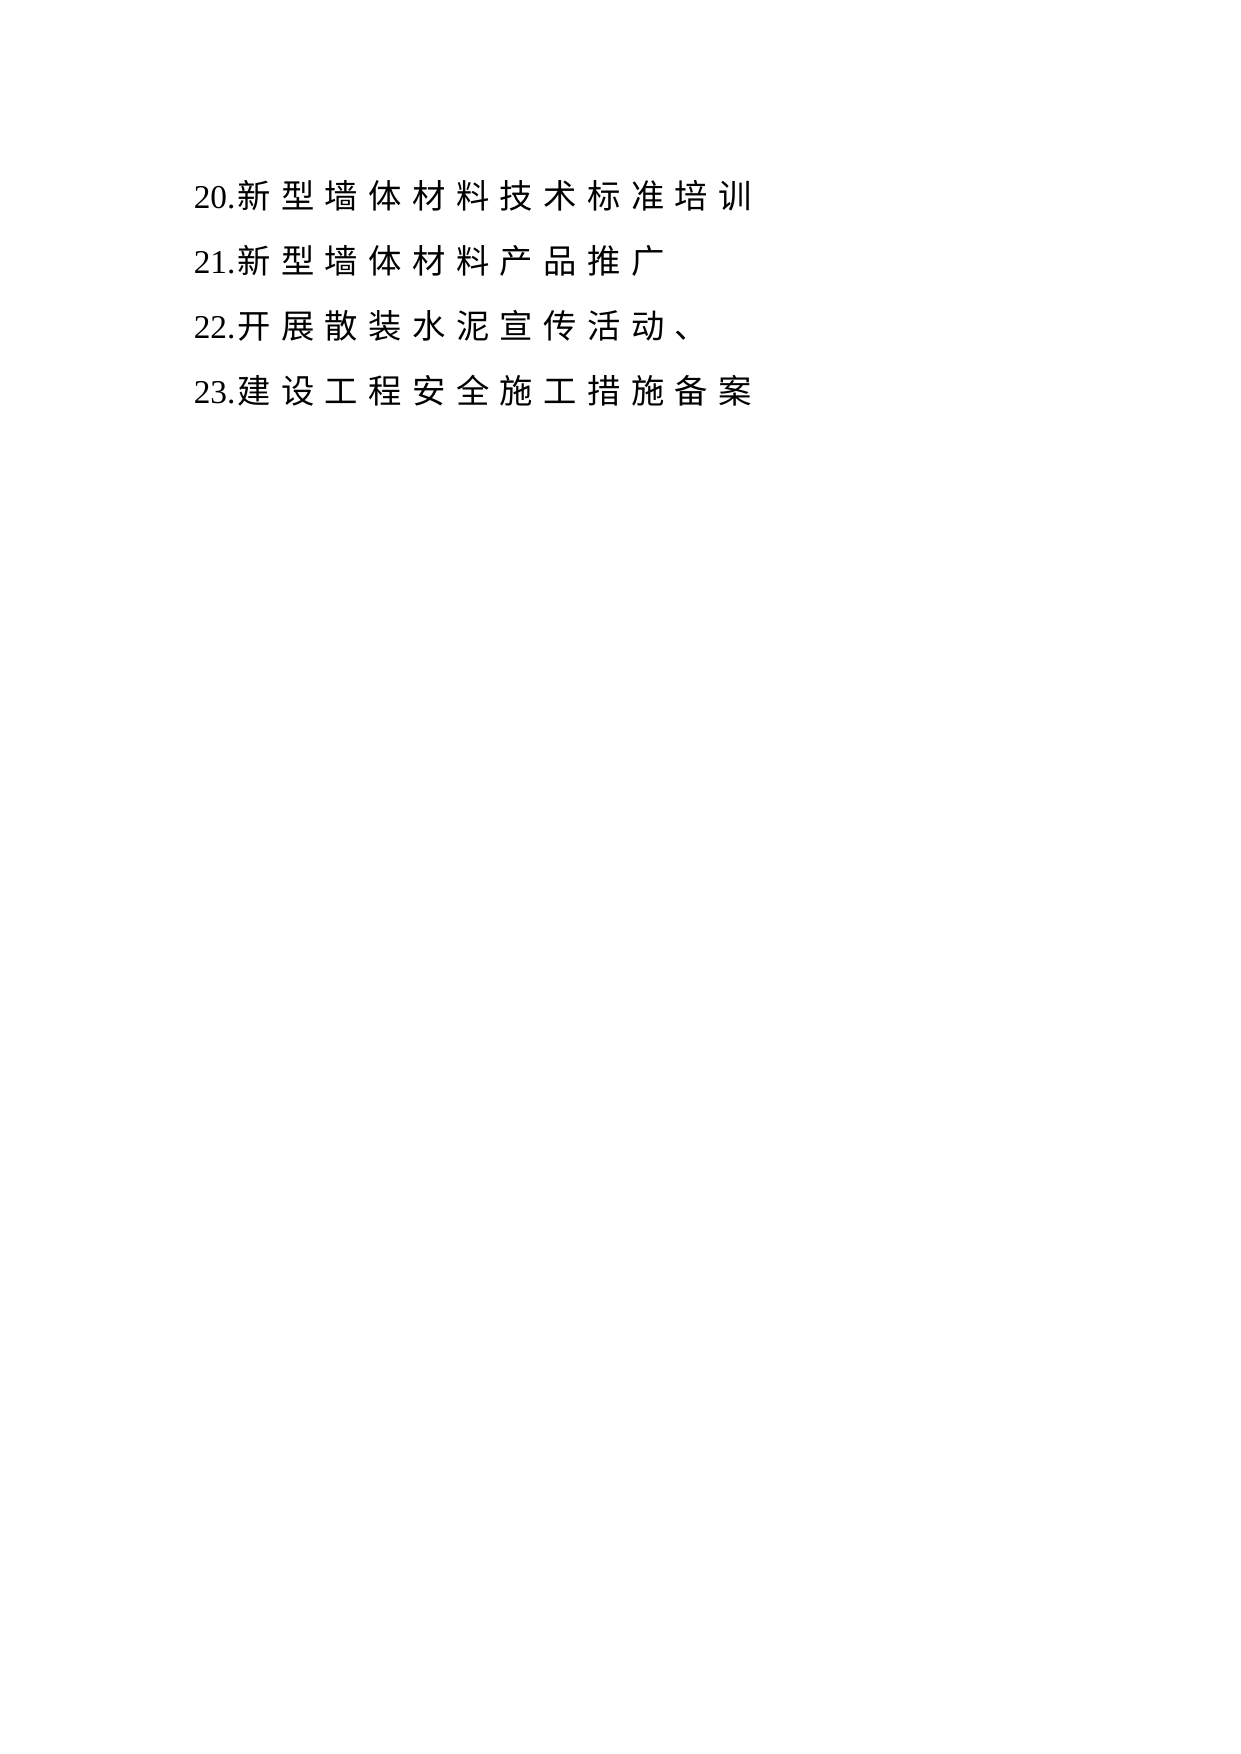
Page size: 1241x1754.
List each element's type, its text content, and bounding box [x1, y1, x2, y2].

text 21.新型墙体材料产品推广 [150, 227, 1090, 292]
text 23.建设工程安全施工措施备案 [150, 357, 1090, 422]
text 22.开展散装水泥宣传活动、 [150, 292, 1090, 357]
text 20.新型墙体材料技术标准培训 [150, 162, 1090, 227]
